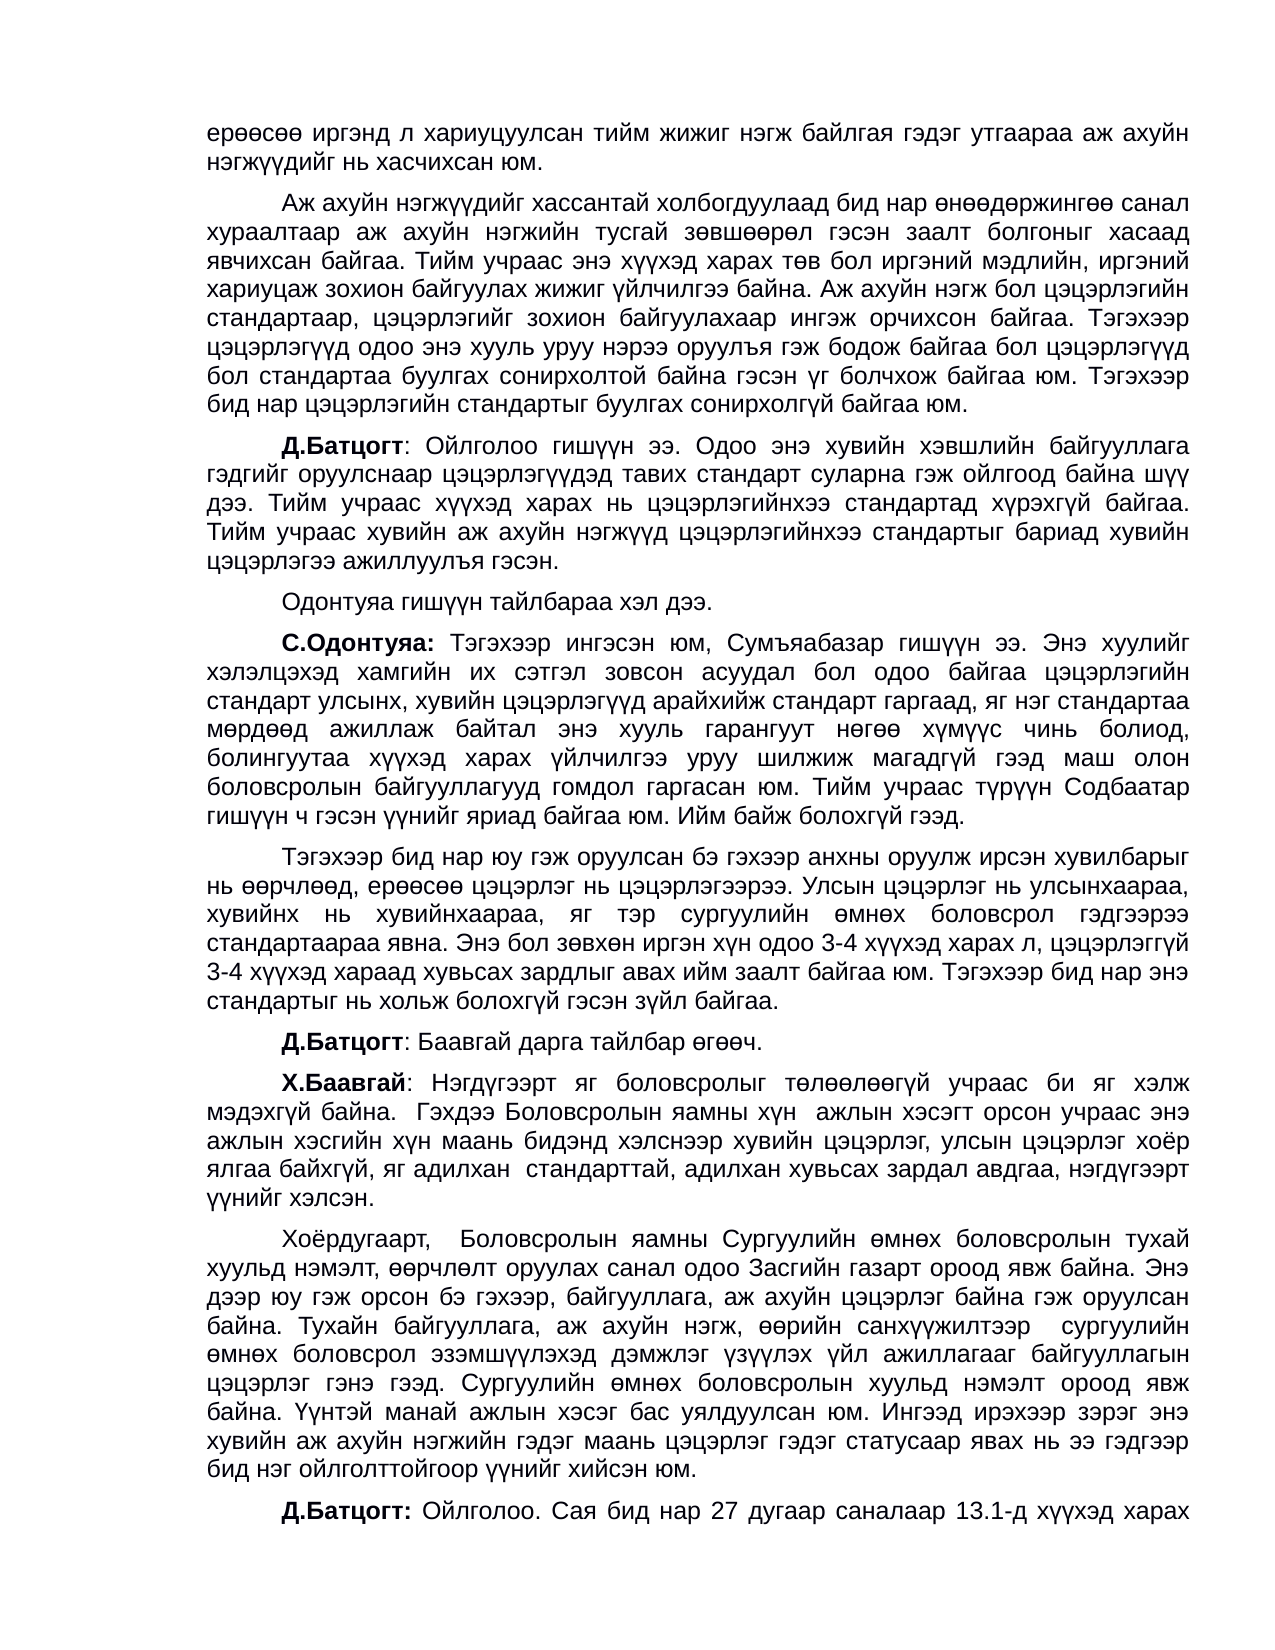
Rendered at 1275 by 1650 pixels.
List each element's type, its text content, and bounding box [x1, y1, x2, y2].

text Д.Батцогт: Ойлголоо гишүүн ээ. Одоо энэ хувийн хэвшлийн байгууллага гэдгийг оруулснаар цэцэрлэгүүдэд тавих стандарт суларна гэж ойлгоод байна шүү дээ. Тийм учраас хүүхэд харах нь цэцэрлэгийнхээ стандартад хүрэхгүй байгаа. Тийм учраас хувийн аж ахуйн нэгжүүд цэцэрлэгийнхээ стандартыг бариад хувийн цэцэрлэгээ ажиллуулъя гэсэн. [206, 431, 1191, 574]
text Аж ахуйн нэгжүүдийг хассантай холбогдуулаад бид нар өнөөдөржингөө санал хураалтаар аж ахуйн нэгжийн тусгай зөвшөөрөл гэсэн заалт болгоныг хасаад явчихсан байгаа. Тийм учраас энэ хүүхэд харах төв бол иргэний мэдлийн, иргэний хариуцаж зохион байгуулах жижиг үйлчилгээ байна. Аж ахуйн нэгж бол цэцэрлэгийн стандартаар, цэцэрлэгийг зохион байгуулахаар ингэж орчихсон байгаа. Тэгэхээр цэцэрлэгүүд одоо энэ хууль уруу нэрээ оруулъя гэж бодож байгаа бол цэцэрлэгүүд бол стандартаа буулгах сонирхолтой байна гэсэн үг болчхож байгаа юм. Тэгэхээр бид нар цэцэрлэгийн стандартыг буулгах сонирхолгүй байгаа юм. [206, 188, 1191, 418]
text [206, 118, 1191, 176]
text Д.Батцогт: Баавгай дарга тайлбар өгөөч. [206, 1027, 1191, 1056]
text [206, 1496, 1191, 1524]
text Хоёрдугаарт, Боловсролын яамны Сургуулийн өмнөх боловсролын тухай хуульд нэмэлт, өөрчлөлт оруулах санал одоо Засгийн газарт ороод явж байна. Энэ дээр юу гэж орсон бэ гэхээр, байгууллага, аж ахуйн цэцэрлэг байна гэж оруулсан байна. Тухайн байгууллага, аж ахуйн нэгж, өөрийн санхүүжилтээр сургуулийн өмнөх боловсрол эзэмшүүлэхэд дэмжлэг үзүүлэх үйл ажиллагааг байгууллагын цэцэрлэг гэнэ гээд. Сургуулийн өмнөх боловсролын хуульд нэмэлт ороод явж байна. Үүнтэй манай ажлын хэсэг бас уялдуулсан юм. Ингээд ирэхээр зэрэг энэ хувийн аж ахуйн нэгжийн гэдэг маань цэцэрлэг гэдэг статусаар явах нь ээ гэдгээр бид нэг ойлголттойгоор үүнийг хийсэн юм. [206, 1224, 1191, 1483]
text Х.Баавгай: Нэгдүгээрт яг боловсролыг төлөөлөөгүй учраас би яг хэлж мэдэхгүй байна. Гэхдээ Боловсролын яамны хүн ажлын хэсэгт орсон учраас энэ ажлын хэсгийн хүн маань бидэнд хэлснээр хувийн цэцэрлэг, улсын цэцэрлэг хоёр ялгаа байхгүй, яг адилхан стандарттай, адилхан хувьсах зардал авдгаа, нэгдүгээрт үүнийг хэлсэн. [206, 1068, 1191, 1212]
text С.Одонтуяа: Тэгэхээр ингэсэн юм, Сумъяабазар гишүүн ээ. Энэ хуулийг хэлэлцэхэд хамгийн их сэтгэл зовсон асуудал бол одоо байгаа цэцэрлэгийн стандарт улсынх, хувийн цэцэрлэгүүд арайхийж стандарт гаргаад, яг нэг стандартаа мөрдөөд ажиллаж байтал энэ хууль гарангуут нөгөө хүмүүс чинь болиод, болингуутаа хүүхэд харах үйлчилгээ уруу шилжиж магадгүй гээд маш олон боловсролын байгууллагууд гомдол гаргасан юм. Тийм учраас түрүүн Содбаатар гишүүн ч гэсэн үүнийг яриад байгаа юм. Ийм байж болохгүй гээд. [206, 628, 1191, 829]
text Одонтуяа гишүүн тайлбараа хэл дээ. [206, 587, 1191, 616]
text Тэгэхээр бид нар юу гэж оруулсан бэ гэхээр анхны оруулж ирсэн хувилбарыг нь өөрчлөөд, ерөөсөө цэцэрлэг нь цэцэрлэгээрээ. Улсын цэцэрлэг нь улсынхаараа, хувийнх нь хувийнхаараа, яг тэр сургуулийн өмнөх боловсрол гэдгээрээ стандартаараа явна. Энэ бол зөвхөн иргэн хүн одоо 3-4 хүүхэд харах л, цэцэрлэггүй 3-4 хүүхэд хараад хувьсах зардлыг авах ийм заалт байгаа юм. Тэгэхээр бид нар энэ стандартыг нь хольж болохгүй гэсэн зүйл байгаа. [206, 842, 1191, 1014]
